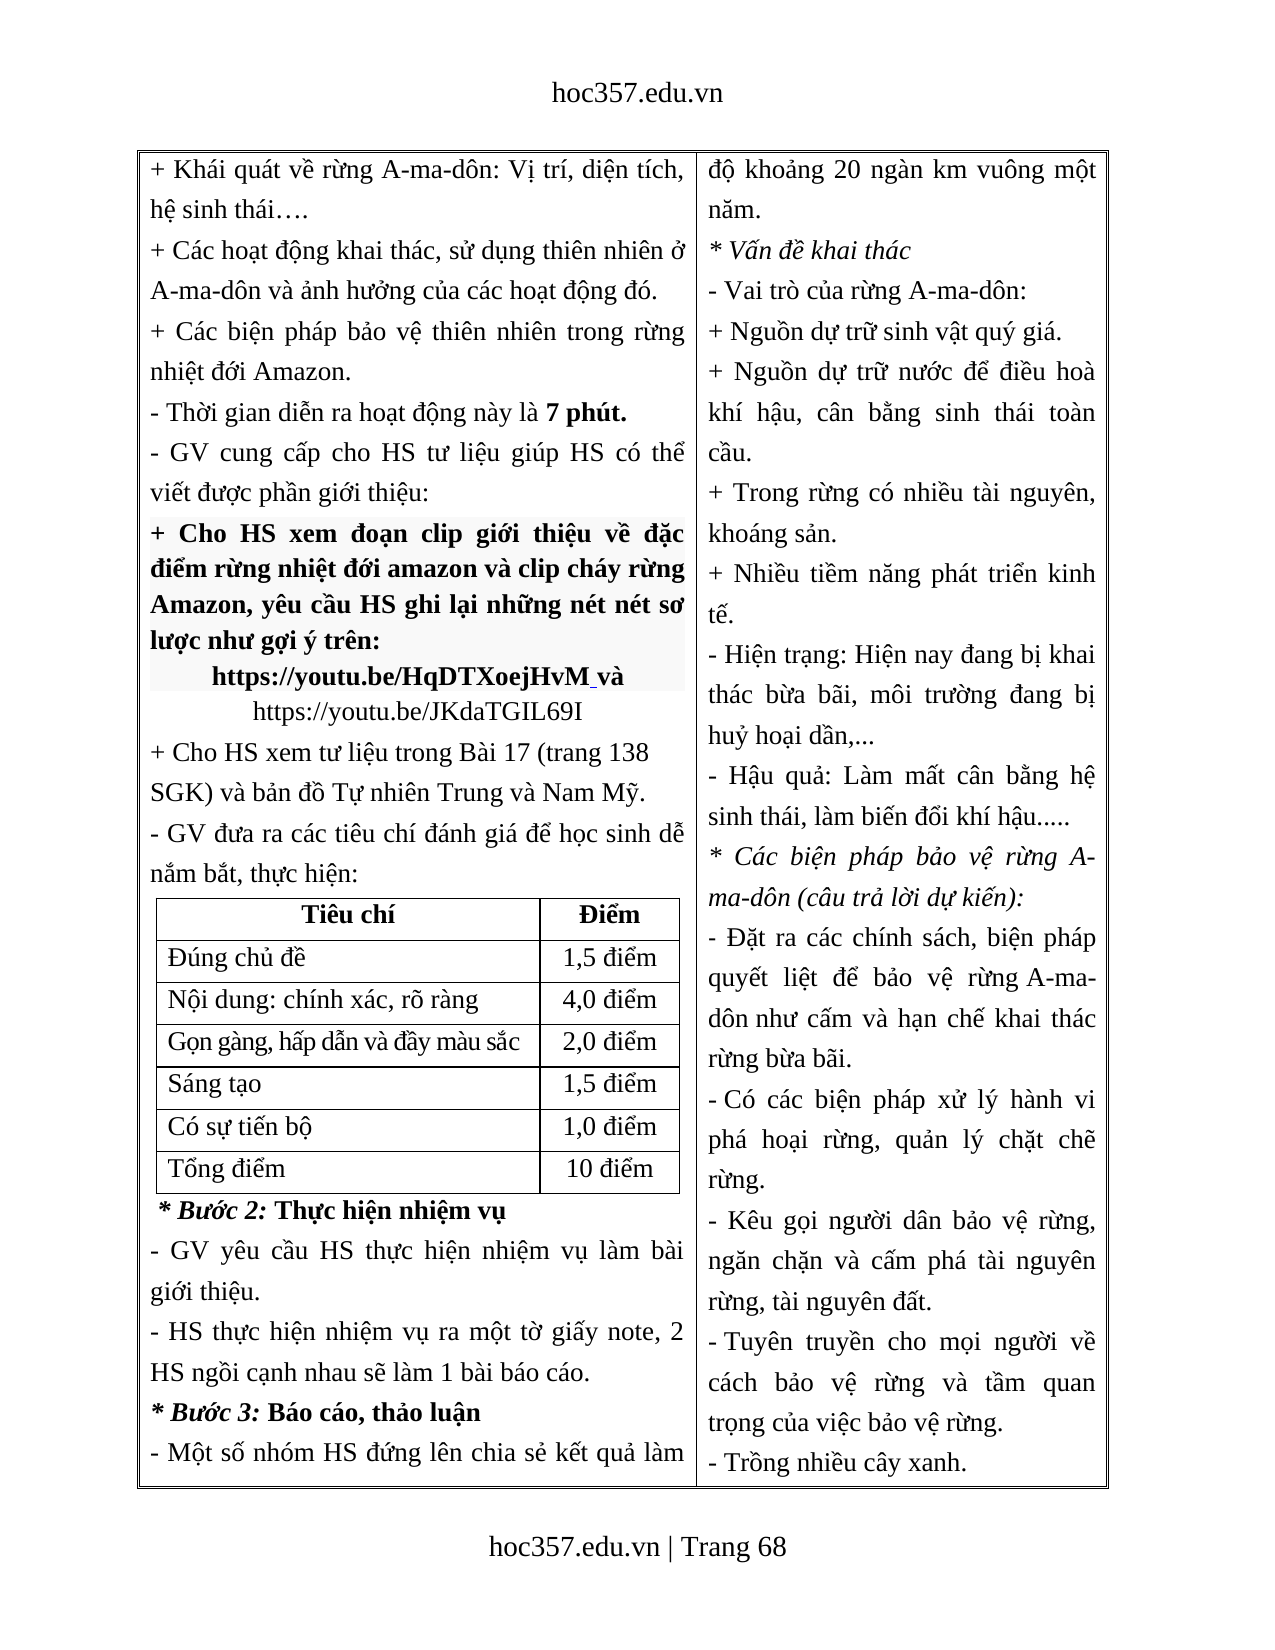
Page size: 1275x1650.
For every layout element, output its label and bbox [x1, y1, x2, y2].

table_cell [140, 153, 696, 1486]
table_cell [697, 153, 1106, 1486]
